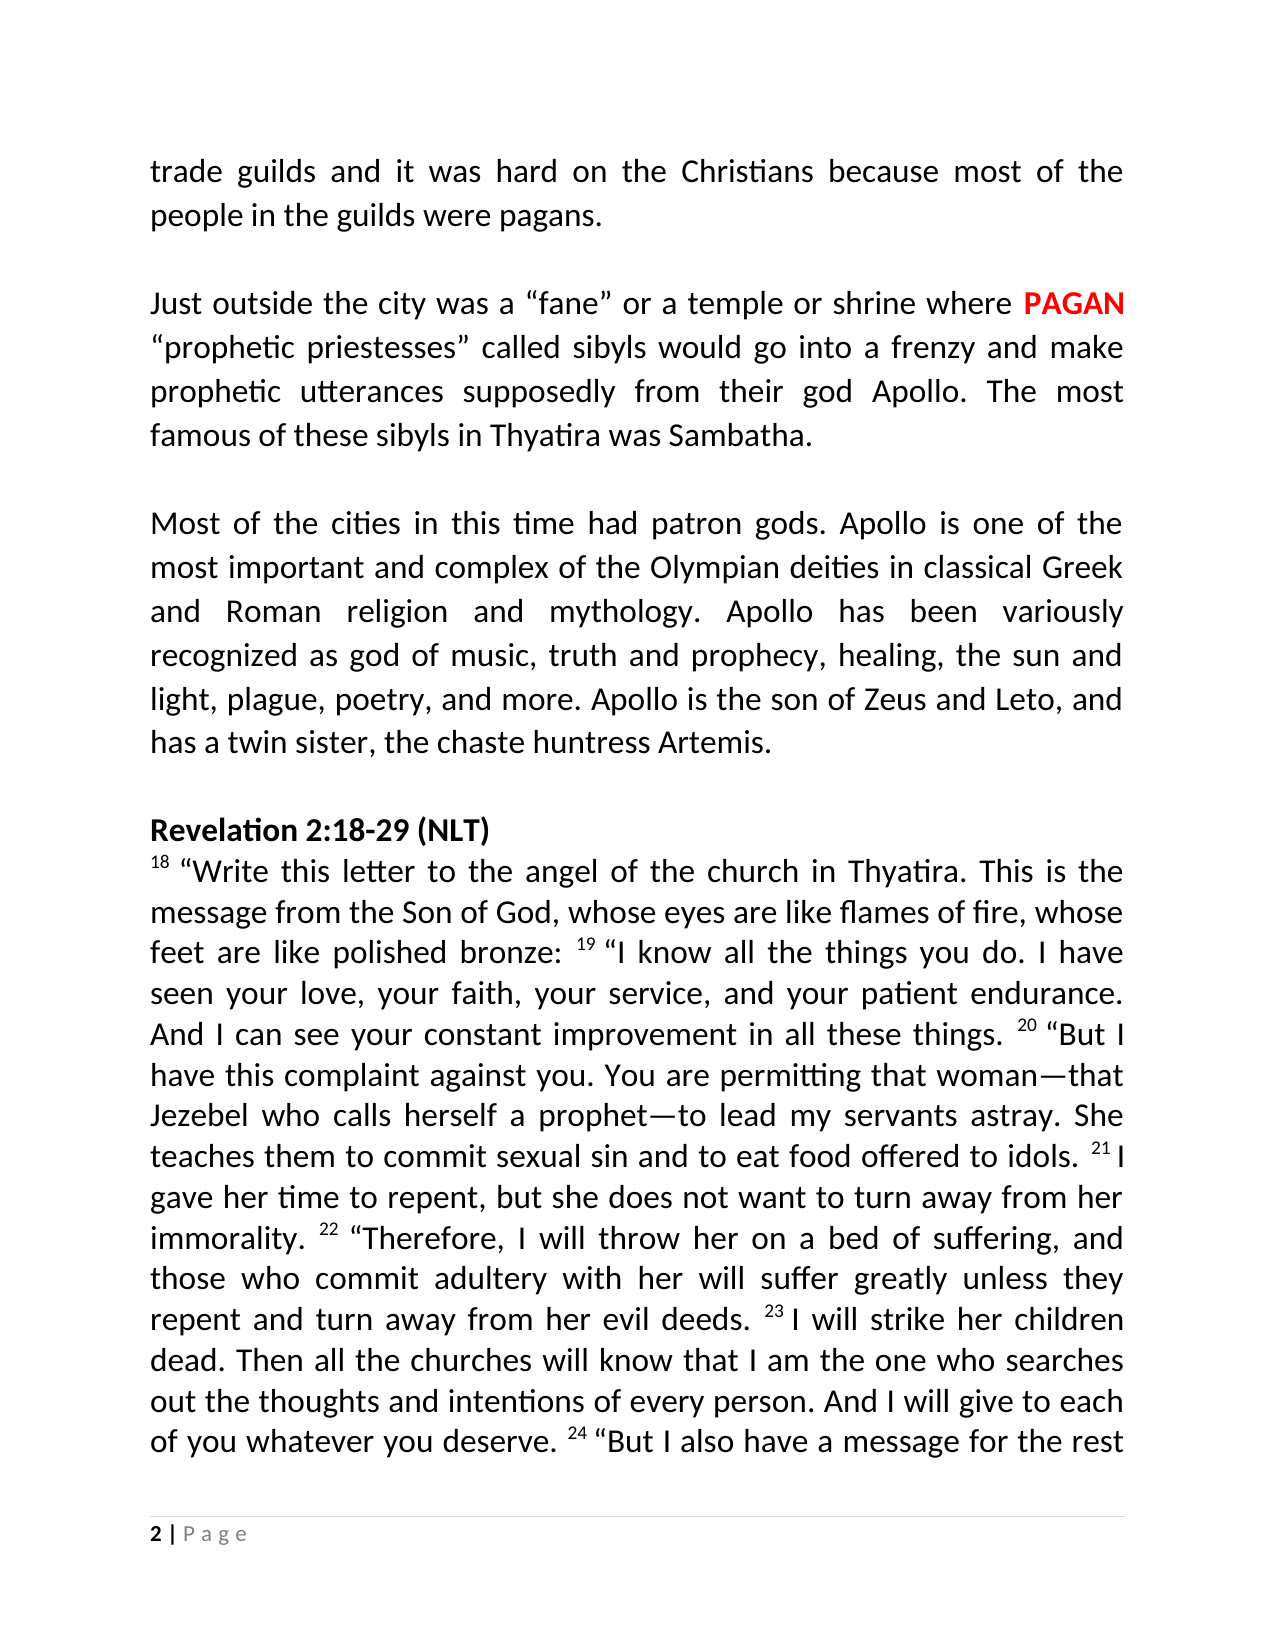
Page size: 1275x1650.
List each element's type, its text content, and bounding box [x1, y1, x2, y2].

text Revelation 2:18-29 (NLT) [150, 809, 1125, 850]
text Just outside the city was a “fane” or a temple or shrine where PAGAN “prophetic priestesses” called sibyls would go into a frenzy and make prophetic utterances supposedly from their god Apollo. The most famous of these sibyls in Thyatira was Sambatha. [150, 282, 1125, 454]
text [150, 150, 1125, 235]
text Most of the cities in this time had patron gods. Apollo is one of the most important and complex of the Olympian deities in classical Greek and Roman religion and mythology. Apollo has been variously recognized as god of music, truth and prophecy, healing, the sun and light, plague, poetry, and more. Apollo is the son of Zeus and Leto, and has a twin sister, the chaste huntress Artemis. [150, 502, 1125, 762]
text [150, 850, 1125, 1461]
